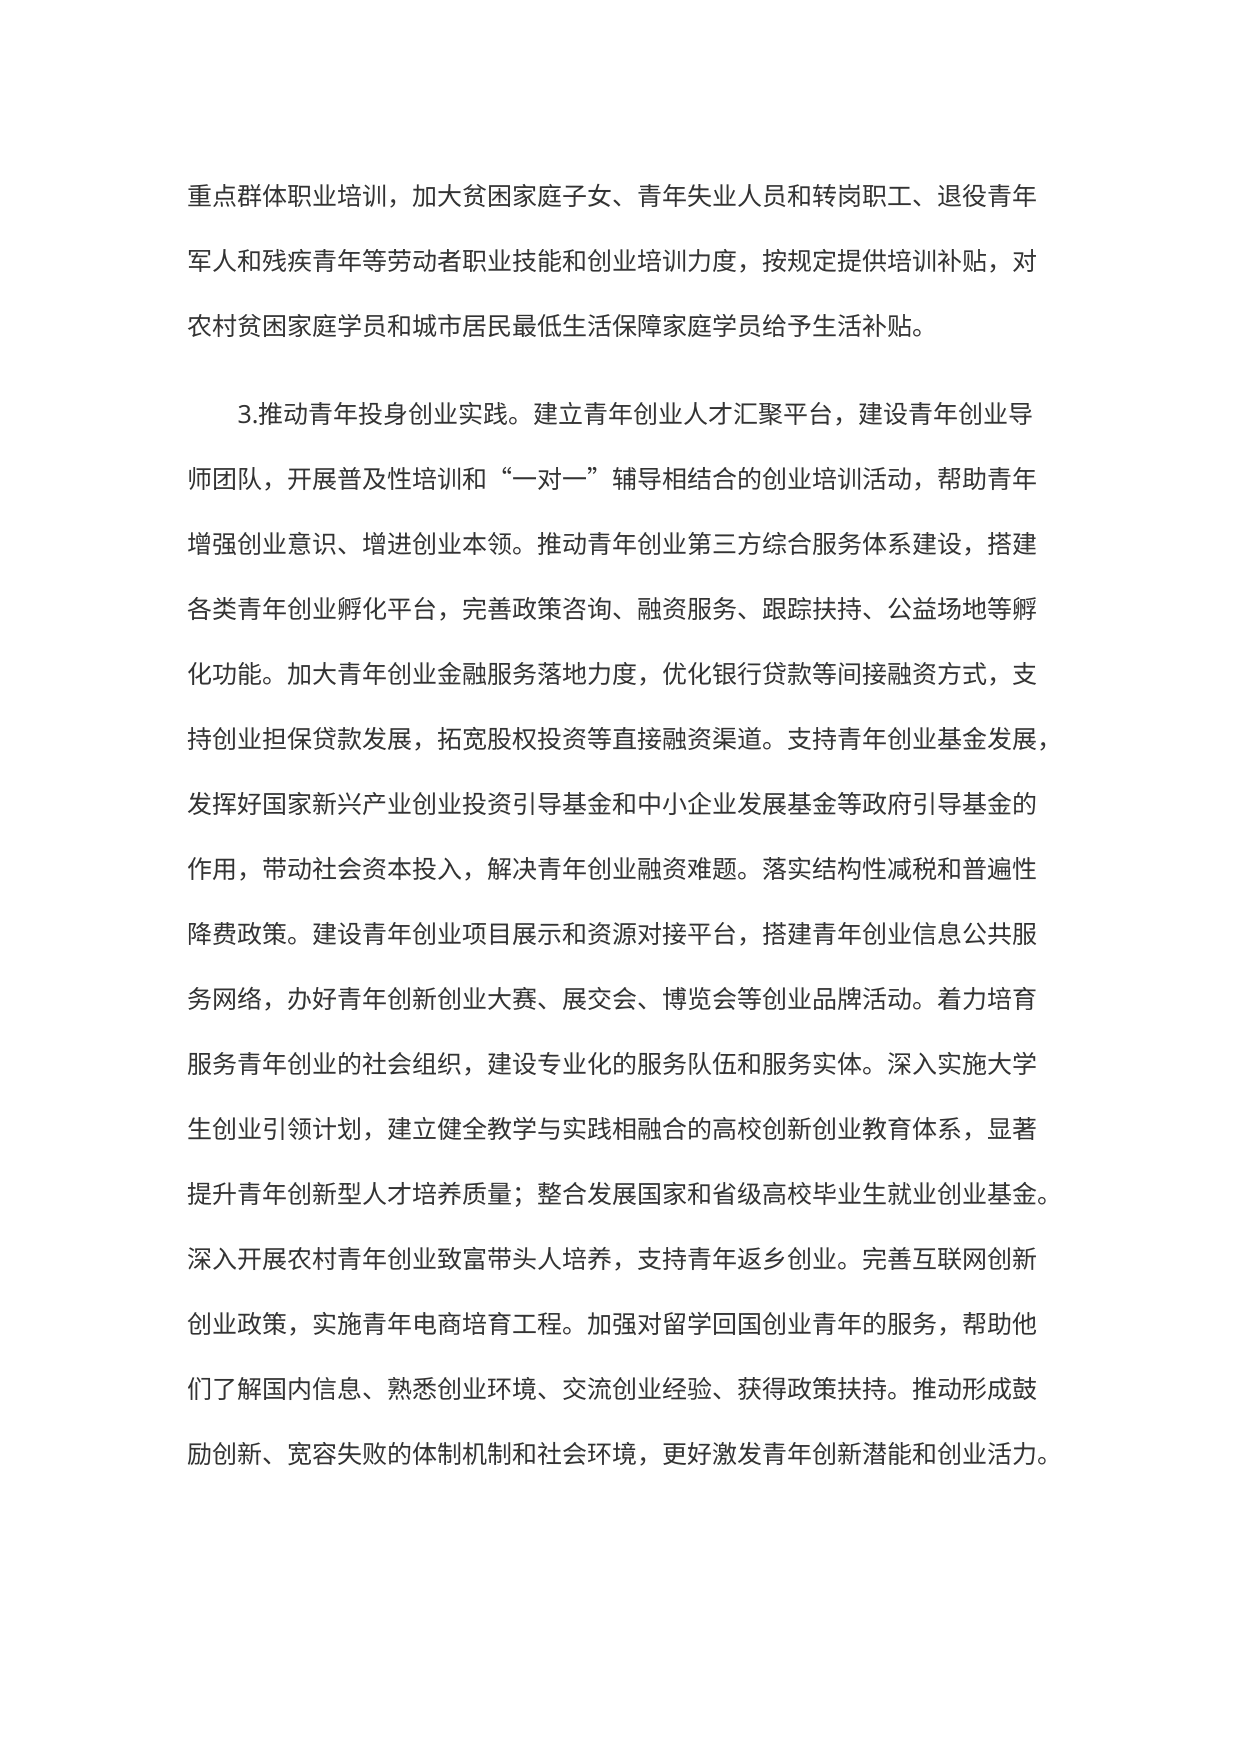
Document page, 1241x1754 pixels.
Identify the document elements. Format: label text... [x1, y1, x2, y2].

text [187, 162, 1053, 357]
text 3.推动青年投身创业实践。建立青年创业人才汇聚平台，建设青年创业导师团队，开展普及性培训和“一对一”辅导相结合的创业培训活动，帮助青年增强创业意识、增进创业本领。推动青年创业第三方综合服务体系建设，搭建各类青年创业孵化平台，完善政策咨询、融资服务、跟踪扶持、公益场地等孵化功能。加大青年创业金融服务落地力度，优化银行贷款等间接融资方式，支持创业担保贷款发展，拓宽股权投资等直接融资渠道。支持青年创业基金发展，发挥好国家新兴产业创业投资引导基金和中小企业发展基金等政府引导基金的作用，带动社会资本投入，解决青年创业融资难题。落实结构性减税和普遍性降费政策。建设青年创业项目展示和资源对接平台，搭建青年创业信息公共服务网络，办好青年创新创业大赛、展交会、博览会等创业品牌活动。着力培育服务青年创业的社会组织，建设专业化的服务队伍和服务实体。深入实施大学生创业引领计划，建立健全教学与实践相融合的高校创新创业教育体系，显著提升青年创新型人才培养质量；整合发展国家和省级高校毕业生就业创业基金。深入开展农村青年创业致富带头人培养，支持青年返乡创业。完善互联网创新创业政策，实施青年电商培育工程。加强对留学回国创业青年的服务，帮助他们了解国内信息、熟悉创业环境、交流创业经验、获得政策扶持。推动形成鼓励创新、宽容失败的体制机制和社会环境，更好激发青年创新潜能和创业活力。 [187, 380, 1053, 1485]
